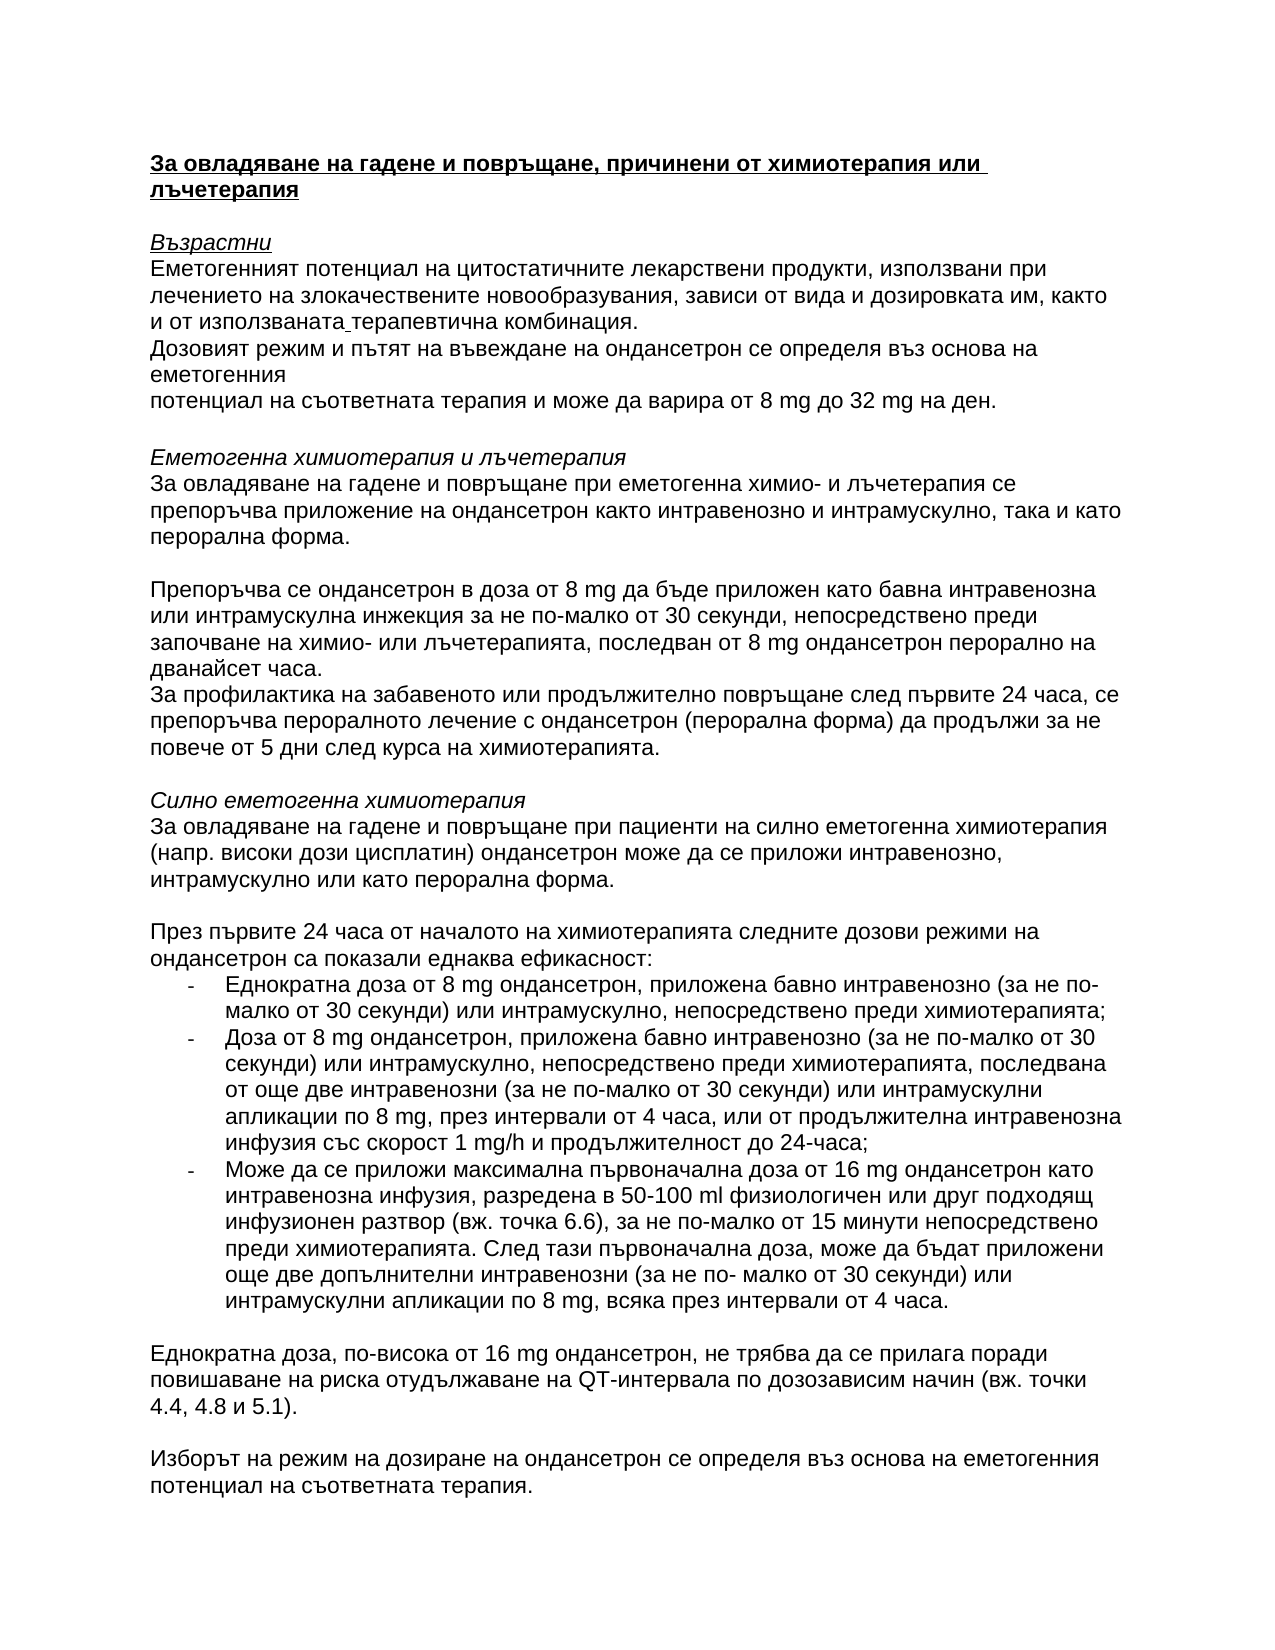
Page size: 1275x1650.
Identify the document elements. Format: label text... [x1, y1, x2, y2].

text Силно еметогенна химиотерапия [150, 787, 1125, 813]
text За профилактика на забавеното или продължително повръщане след първите 24 часа, се препоръчва пероралното лечение с ондансетрон (перорална форма) да продължи за не повече от 5 дни след курса на химиотерапията. [150, 681, 1125, 760]
text потенциал на съответната терапия и може да варира от 8 mg до 32 mg на ден. [150, 387, 1125, 413]
text Дозовият режим и пътят на въвеждане на ондансетрон се определя въз основа на еметогенния [150, 334, 1125, 387]
text Препоръчва се ондансетрон в доза от 8 mg да бъде приложен като бавна интравенозна или интрамускулна инжекция за не по-малко от 30 секунди, непосредствено преди започване на химио- или лъчетерапията, последван от 8 mg ондансетрон перорално на дванайсет часа. [150, 576, 1125, 681]
text За овладяване на гадене и повръщане при пациенти на силно еметогенна химиотерапия (напр. високи дози цисплатин) ондансетрон може да се приложи интравенозно, интрамускулно или като перорална форма. [150, 813, 1125, 892]
text За овладяване на гадене и повръщане, причинени от химиотерапия или лъчетерапия [150, 150, 1125, 203]
text Изборът на режим на дозиране на ондансетрон се определя въз основа на еметогенния потенциал на съответната терапия. [150, 1445, 1125, 1498]
list Може да се приложи максимална първоначална доза от 16 mg ондансетрон като интравенозна инфузия, разредена в 50-100 ml физиологичен или друг подходящ инфузионен разтвор (вж. точка 6.6), за не по-малко от 15 минути непосредствено преди химиотерапията. След тази първоначална доза, може да бъдат приложени още две допълнителни интравенозни (за не по- малко от 30 секунди) или интрамускулни апликации по 8 mg, всяка през интервали от 4 часа. [187, 1156, 1125, 1314]
list Еднократна доза от 8 mg ондансетрон, приложена бавно интравенозно (за не по-малко от 30 секунди) или интрамускулно, непосредствено преди химиотерапията; [187, 971, 1125, 1024]
text Еметогенният потенциал на цитостатичните лекарствени продукти, използвани при лечението на злокачествените новообразувания, зависи от вида и дозировката им, както и от използваната терапевтична комбинация. [150, 255, 1125, 334]
text Еднократна доза, по-висока от 16 mg ондансетрон, не трябва да се прилага поради повишаване на риска отудължаване на QT-интервала по дозозависим начин (вж. точки 4.4, 4.8 и 5.1). [150, 1340, 1125, 1419]
text За овладяване на гадене и повръщане при еметогенна химио- и лъчетерапия се препоръчва приложение на ондансетрон както интравенозно и интрамускулно, така и като перорална форма. [150, 470, 1125, 549]
text Възрастни [150, 229, 1125, 255]
text През първите 24 часа от началото на химиотерапията следните дозови режими на ондансетрон са показали еднаква ефикасност: [150, 918, 1125, 971]
text Еметогенна химиотерапия и лъчетерапия [150, 444, 1125, 470]
list Доза от 8 mg ондансетрон, приложена бавно интравенозно (за не по-малко от 30 секунди) или интрамускулно, непосредствено преди химиотерапията, последвана от още две интравенозни (за не по-малко от 30 секунди) или интрамускулни апликации по 8 mg, през интервали от 4 часа, или от продължителна интравенозна инфузия със скорост 1 mg/h и продължителност до 24-часа; [187, 1024, 1125, 1156]
